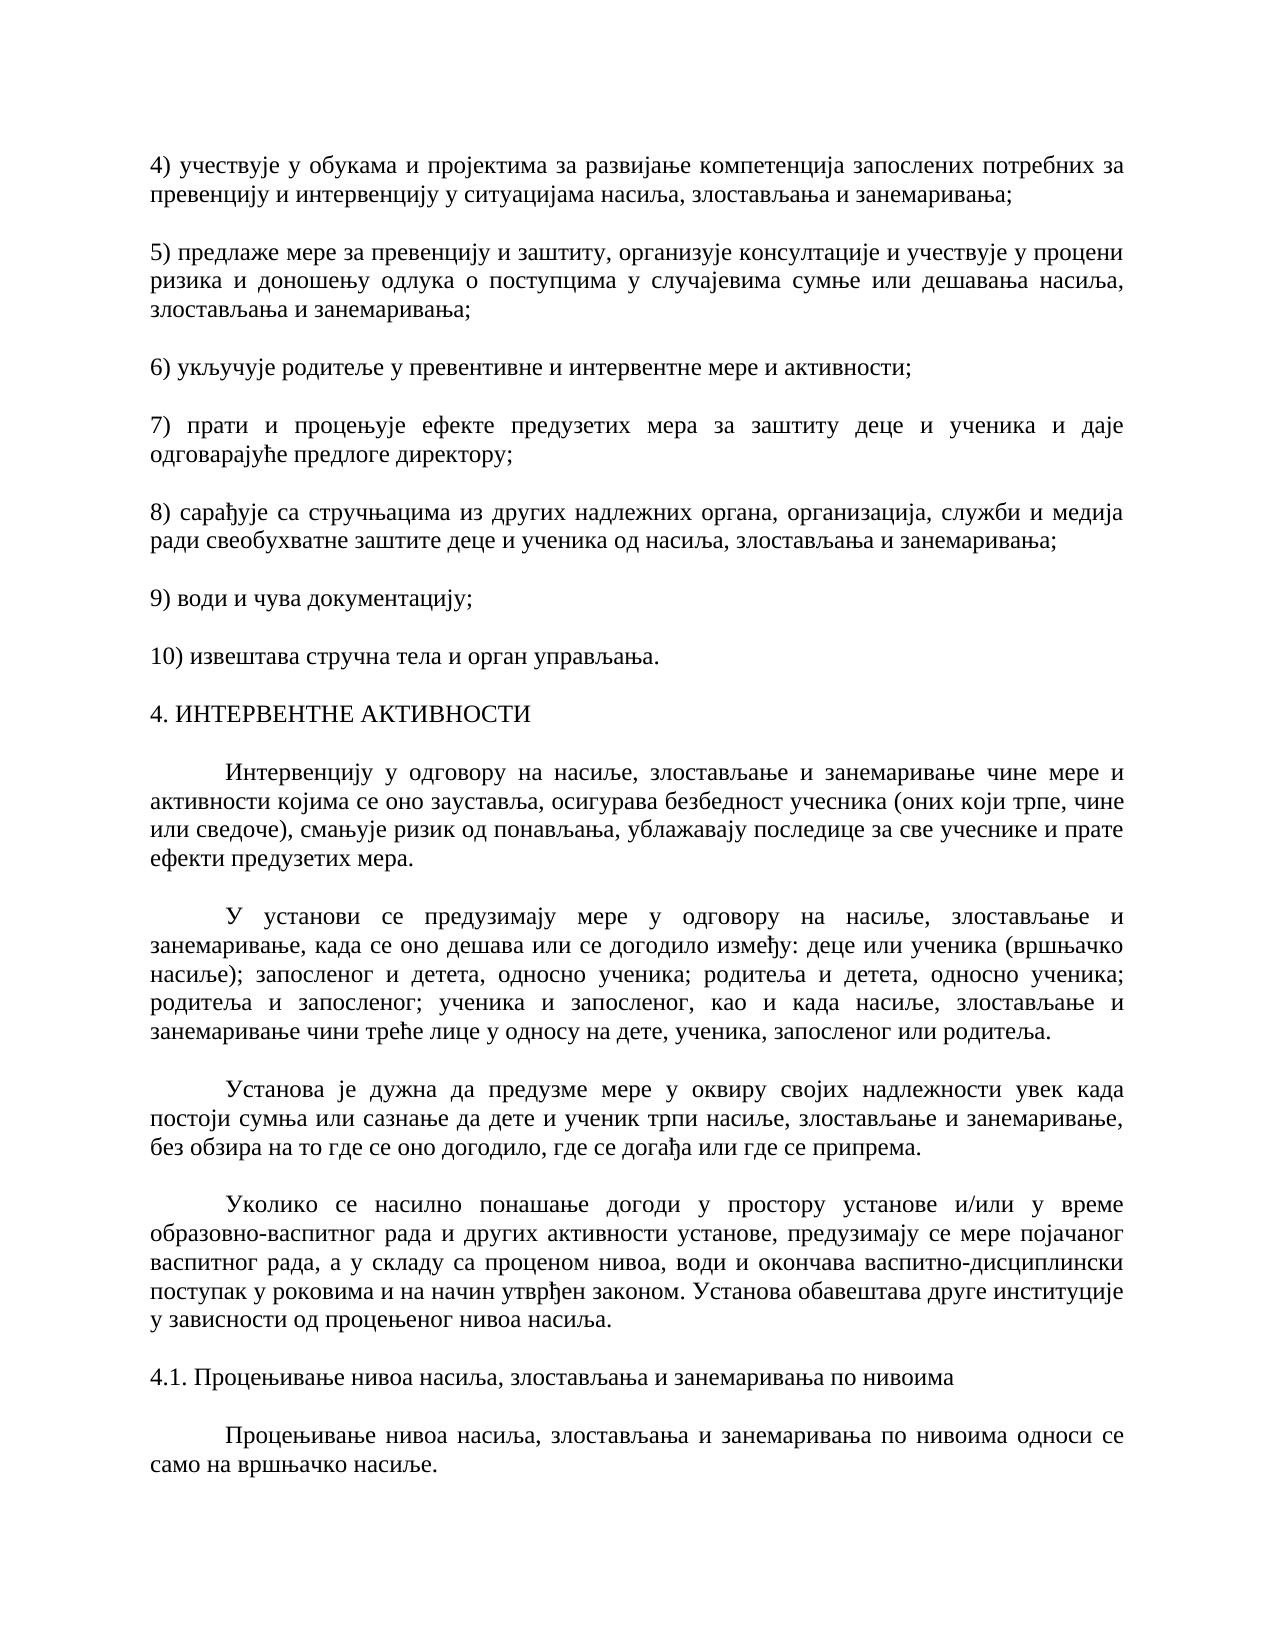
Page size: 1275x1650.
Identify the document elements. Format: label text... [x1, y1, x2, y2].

text 7) прати и процењује ефекте предузетих мера за заштиту деце и ученика и даје одговарајуће предлоге директору; [150, 410, 1125, 467]
text Интервенцију у одговору на насиље, злостављање и занемаривање чине мере и активности којима се оно зауставља, осигурава безбедност учесника (оних који трпе, чине или сведоче), смањује ризик од понављања, ублажавају последице за све учеснике и прате ефекти предузетих мера. [150, 757, 1125, 872]
text Установа је дужна да предузме мере у оквиру својих надлежности увек када постоји сумња или сазнање да дете и ученик трпи насиље, злостављање и занемаривање, без обзира на то где се оно догодило, где се догађа или где се припрема. [150, 1074, 1125, 1160]
text 10) извештава стручна тела и орган управљања. [150, 641, 1125, 670]
text 4) учествује у обукама и пројектима за развијање компетенција запослених потребних за превенцију и интервенцију у ситуацијама насиља, злостављања и занемаривања; [150, 150, 1125, 207]
text 4.1. Процењивање нивоа насиља, злостављања и занемаривања по нивоима [150, 1362, 1125, 1391]
text Уколико се насилно понашање догоди у простору установе и/или у време образовно-васпитног рада и других активности установе, предузимају се мере појачаног васпитног рада, а у складу са проценом нивоа, води и окончава васпитно-дисциплински поступак у роковима и на начин утврђен законом. Установа обавештава друге институције у зависности од процењеног нивоа насиља. [150, 1189, 1125, 1333]
text 4. ИНТЕРВЕНТНЕ АКТИВНОСТИ [150, 699, 1125, 728]
text 8) сарађује са стручњацима из других надлежних органа, организација, служби и медија ради свеобухватне заштите деце и ученика од насиља, злостављања и занемаривања; [150, 497, 1125, 554]
text 5) предлаже мере за превенцију и заштиту, организује консултације и учествује у процени ризика и доношењу одлука о поступцима у случајевима сумње или дешавања насиља, злостављања и занемаривања; [150, 237, 1125, 323]
text 9) води и чува документацију; [150, 583, 1125, 612]
text 6) укључује родитеље у превентивне и интервентне мере и активности; [150, 352, 1125, 381]
text У установи се предузимају мере у одговору на насиље, злостављање и занемаривање, када се оно дешава или се догодило између: деце или ученика (вршњачко насиље); запосленог и детета, односно ученика; родитеља и детета, односно ученика; родитеља и запосленог; ученика и запосленог, као и када насиље, злостављање и занемаривање чини треће лице у односу на дете, ученика, запосленог или родитеља. [150, 901, 1125, 1045]
text Процењивање нивоа насиља, злостављања и занемаривања по нивоима односи се само на вршњачко насиље. [150, 1420, 1125, 1478]
